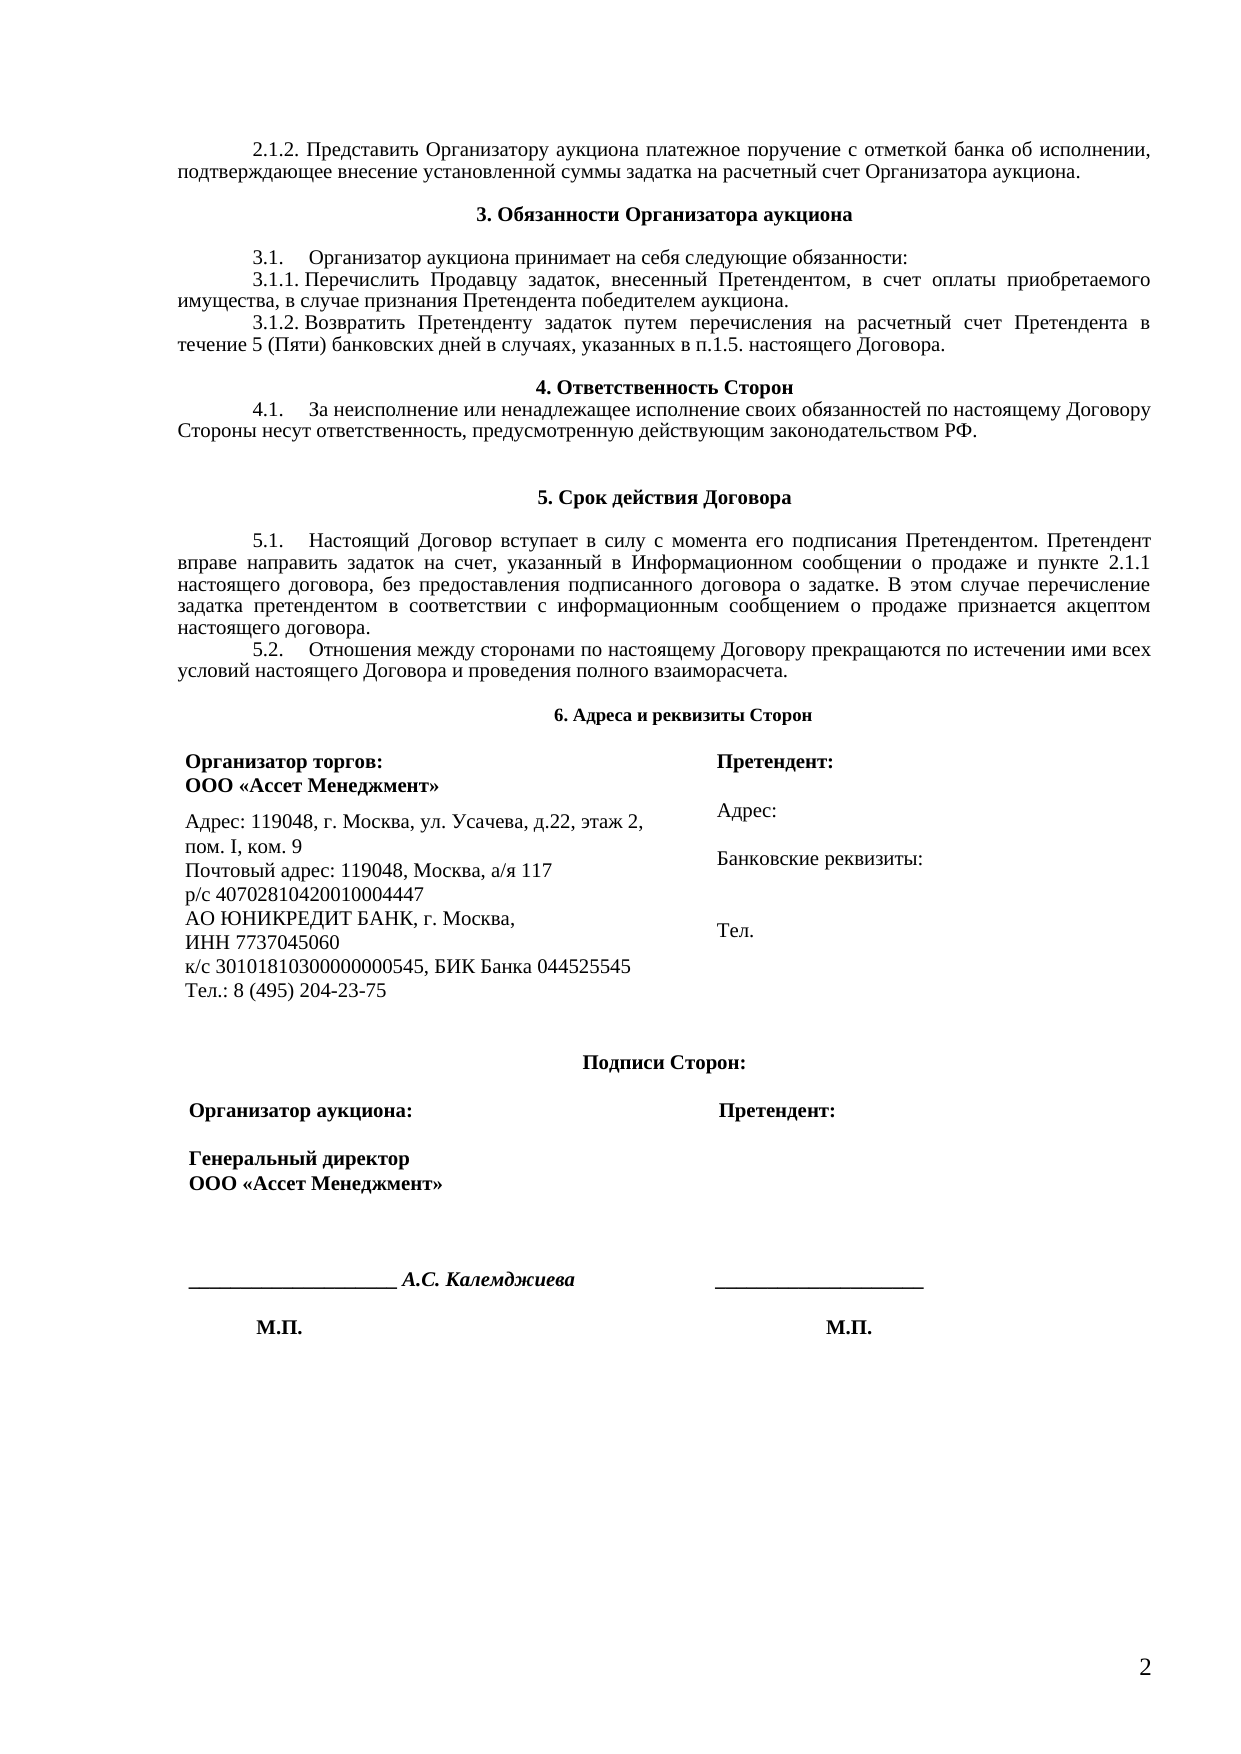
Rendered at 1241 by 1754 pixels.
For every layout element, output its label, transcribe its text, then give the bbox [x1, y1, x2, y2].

text 3. Обязанности Организатора аукциона [177, 204, 1152, 226]
text 5. Срок действия Договора [177, 488, 1152, 509]
table_header Претендент: Адрес: Банковские реквизиты: Тел. [705, 749, 1207, 1002]
text 3.1. Организатор аукциона принимает на себя следующие обязанности: [177, 248, 1152, 269]
text 2.1.2. Представить Организатору аукциона платежное поручение с отметкой банка об исполнении, подтверждающее внесение установленной суммы задатка на расчетный счет Организатора аукциона. [177, 140, 1152, 183]
table_cell Генеральный директор ООО «Ассет Менеджмент» ____________________ А.С. Калемджиева М.П. [177, 1146, 705, 1339]
text 5.1. Настоящий Договор вступает в силу с момента его подписания Претендентом. Претендент вправе направить задаток на счет, указанный в Информационном сообщении о продаже и пункте 2.1.1 настоящего договора, без предоставления подписанного договора о задатке. В этом случае перечисление задатка претендентом в соответствии с информационным сообщением о продаже признается акцептом настоящего договора. [177, 531, 1152, 639]
table_header Претендент: [705, 1098, 1209, 1146]
table_header Организатор аукциона: [177, 1098, 705, 1146]
table_header Организатор торгов: ООО «Ассет Менеджмент» Адрес: 119048, г. Москва, ул. Усачева, д.22, этаж 2, пом. I, ком. 9 Почтовый адрес: 119048, Москва, а/я 117 р/с 40702810420010004447 АО ЮНИКРЕДИТ БАНК, г. Москва, ИНН 7737045060 к/с 30101810300000000545, БИК Банка 044525545 Тел.: 8 (495) 204-23-75 [174, 749, 705, 1002]
text Подписи Сторон: [177, 1050, 1152, 1074]
table_cell ____________________ М.П. [705, 1146, 1209, 1339]
text 3.1.1. Перечислить Продавцу задаток, внесенный Претендентом, в счет оплаты приобретаемого имущества, в случае признания Претендента победителем аукциона. [177, 269, 1152, 312]
text 4. Ответственность Сторон [177, 377, 1152, 399]
text 3.1.2. Возвратить Претенденту задаток путем перечисления на расчетный счет Претендента в течение 5 (Пяти) банковских дней в случаях, указанных в п.1.5. настоящего Договора. [177, 312, 1152, 356]
text 5.2. Отношения между сторонами по настоящему Договору прекращаются по истечении ими всех условий настоящего Договора и проведения полного взаиморасчета. [177, 639, 1152, 682]
text 6. Адреса и реквизиты Сторон [215, 704, 1152, 725]
text 4.1. За неисполнение или ненадлежащее исполнение своих обязанностей по настоящему Договору Стороны несут ответственность, предусмотренную действующим законодательством РФ. [177, 399, 1152, 442]
